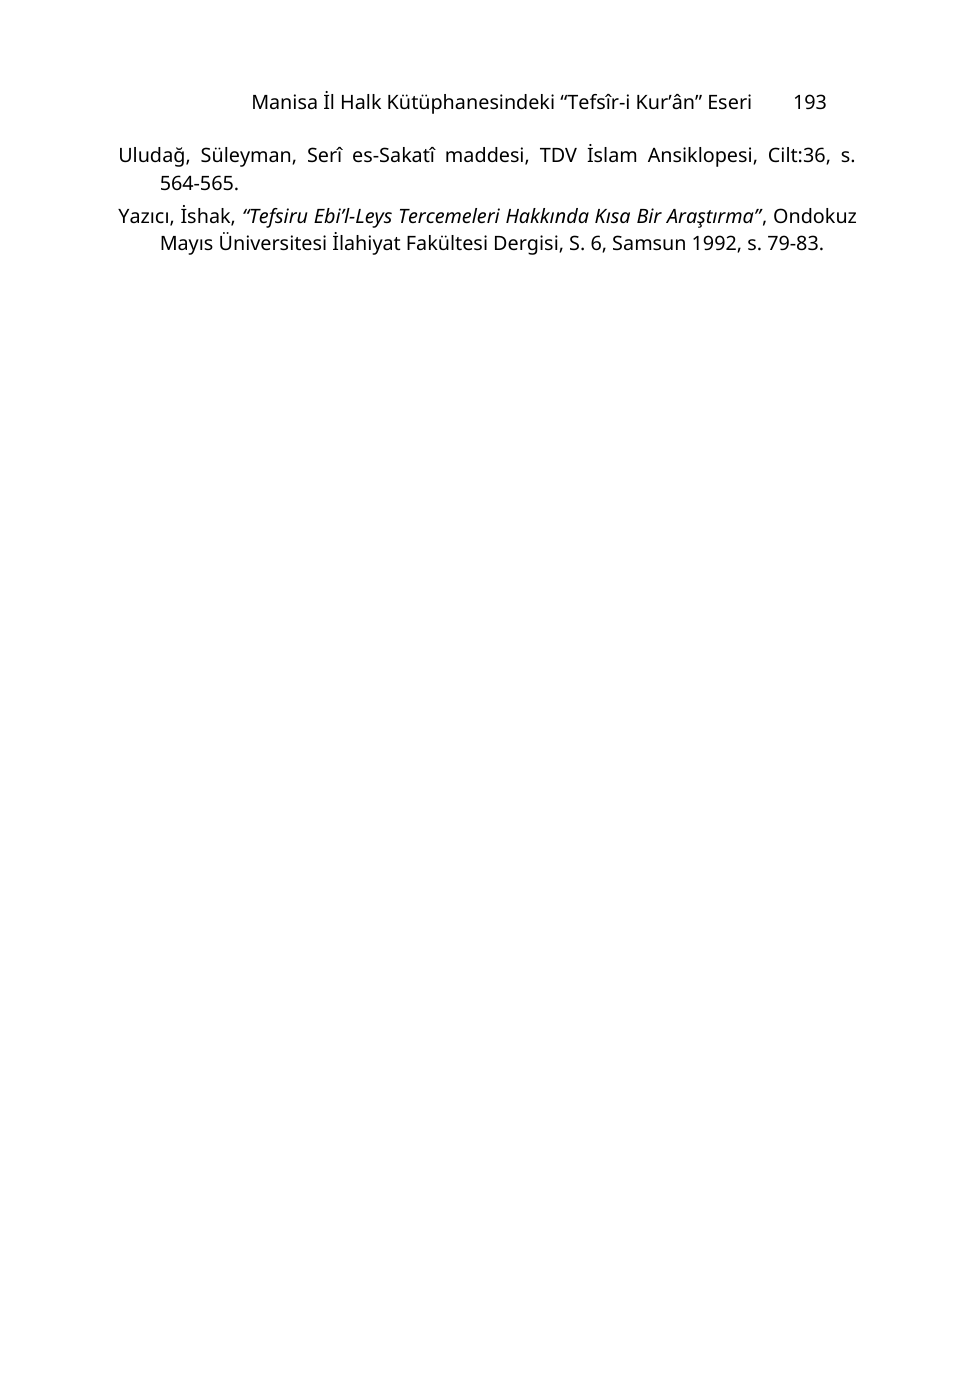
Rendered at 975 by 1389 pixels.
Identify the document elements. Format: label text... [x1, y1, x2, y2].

text Yazıcı, İshak, “Tefsiru Ebi’l-Leys Tercemeleri Hakkında Kısa Bir Araştırma”, Ondokuz Mayıs Üniversitesi İlahiyat Fakültesi Dergisi, S. 6, Samsun 1992, s. 79-83. [118, 202, 857, 256]
text Uludağ, Süleyman, Serî es-Sakatî maddesi, TDV İslam Ansiklopesi, Cilt:36, s. 564-565. [118, 142, 857, 196]
